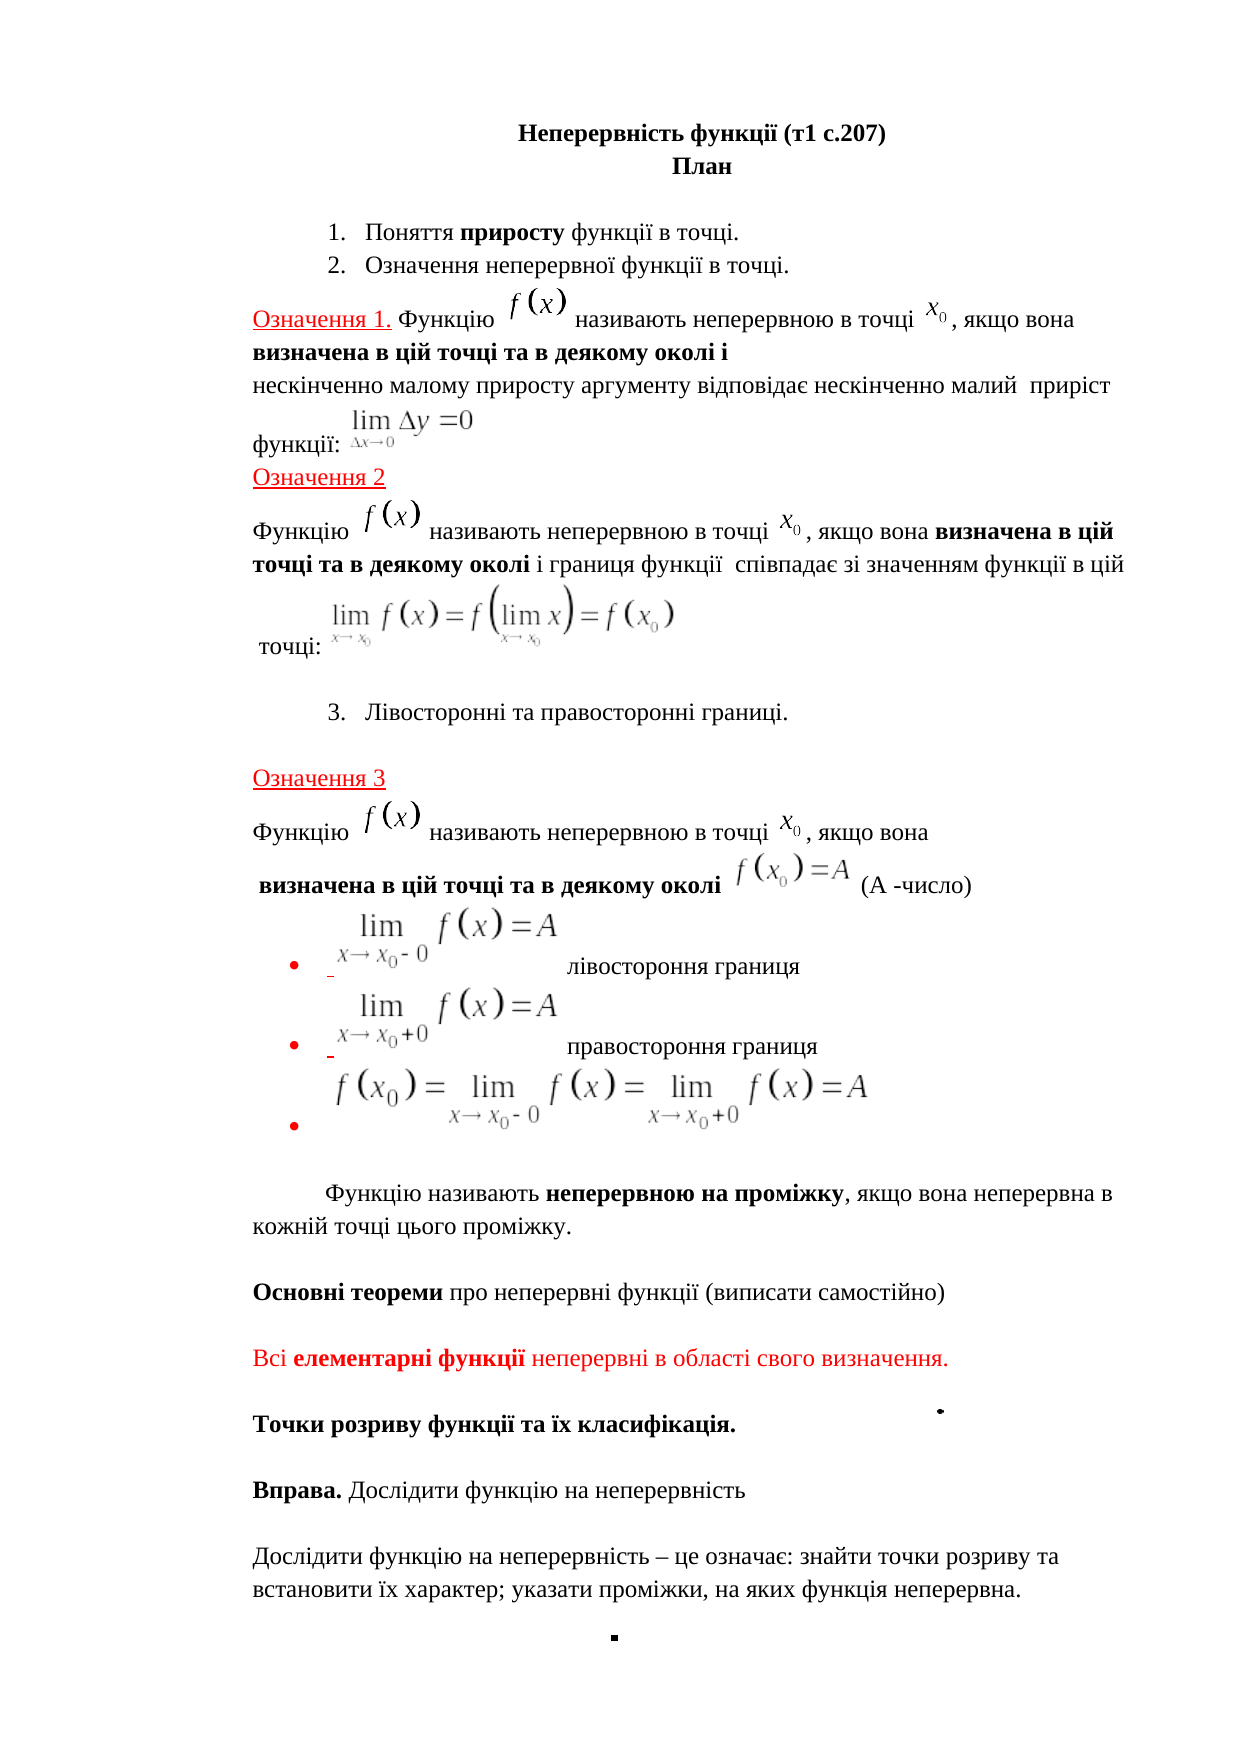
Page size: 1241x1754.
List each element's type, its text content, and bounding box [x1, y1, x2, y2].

list Функцію називають неперервною в точці , якщо вона визначена в цій точці та в деякому околі і границя функції співпадає зі значенням функції в цій [252, 495, 1152, 578]
list Означення 3 [252, 763, 1152, 792]
list правостороння границя [290, 984, 1152, 1060]
list Функцію називають неперервною в точці , якщо вона [252, 797, 1152, 846]
list Означення 1. Функцію називають неперервною в точці , якщо вона визначена в цій точці та в деякому околі і [252, 283, 1152, 365]
list Всі елементарні функції неперервні в області свого визначення. [252, 1343, 1152, 1372]
list лівостороння границя [290, 903, 1152, 980]
list Неперервність функції (т1 с.207) [252, 118, 1152, 147]
list нескінченно малому приросту аргументу відповідає нескінченно малий приріст функції: [252, 370, 1152, 458]
list визначена в цій точці та в деякому околі (А -число) [252, 850, 1152, 899]
list Поняття приросту функції в точці. [327, 217, 1152, 246]
list точці: [252, 582, 1152, 660]
list Точки розриву функції та їх класифікація. [252, 1409, 1152, 1438]
list Функцію називають неперервною на проміжку, якщо вона неперервна в кожній точці цього проміжку. [252, 1178, 1152, 1240]
picture [611, 1635, 618, 1641]
list Вправа. Дослідити функцію на неперервність [252, 1475, 1152, 1504]
list Означення неперервної функції в точці. [327, 250, 1152, 279]
list Дослідити функцію на неперервність – це означає: знайти точки розриву та встановити їх характер; указати проміжки, на яких функція неперервна. [252, 1541, 1152, 1603]
list Основні теореми про неперервні функції (виписати самостійно) [252, 1277, 1152, 1306]
list План [252, 151, 1152, 180]
list Означення 2 [252, 462, 1152, 491]
list Лівосторонні та правосторонні границі. [327, 697, 1152, 726]
